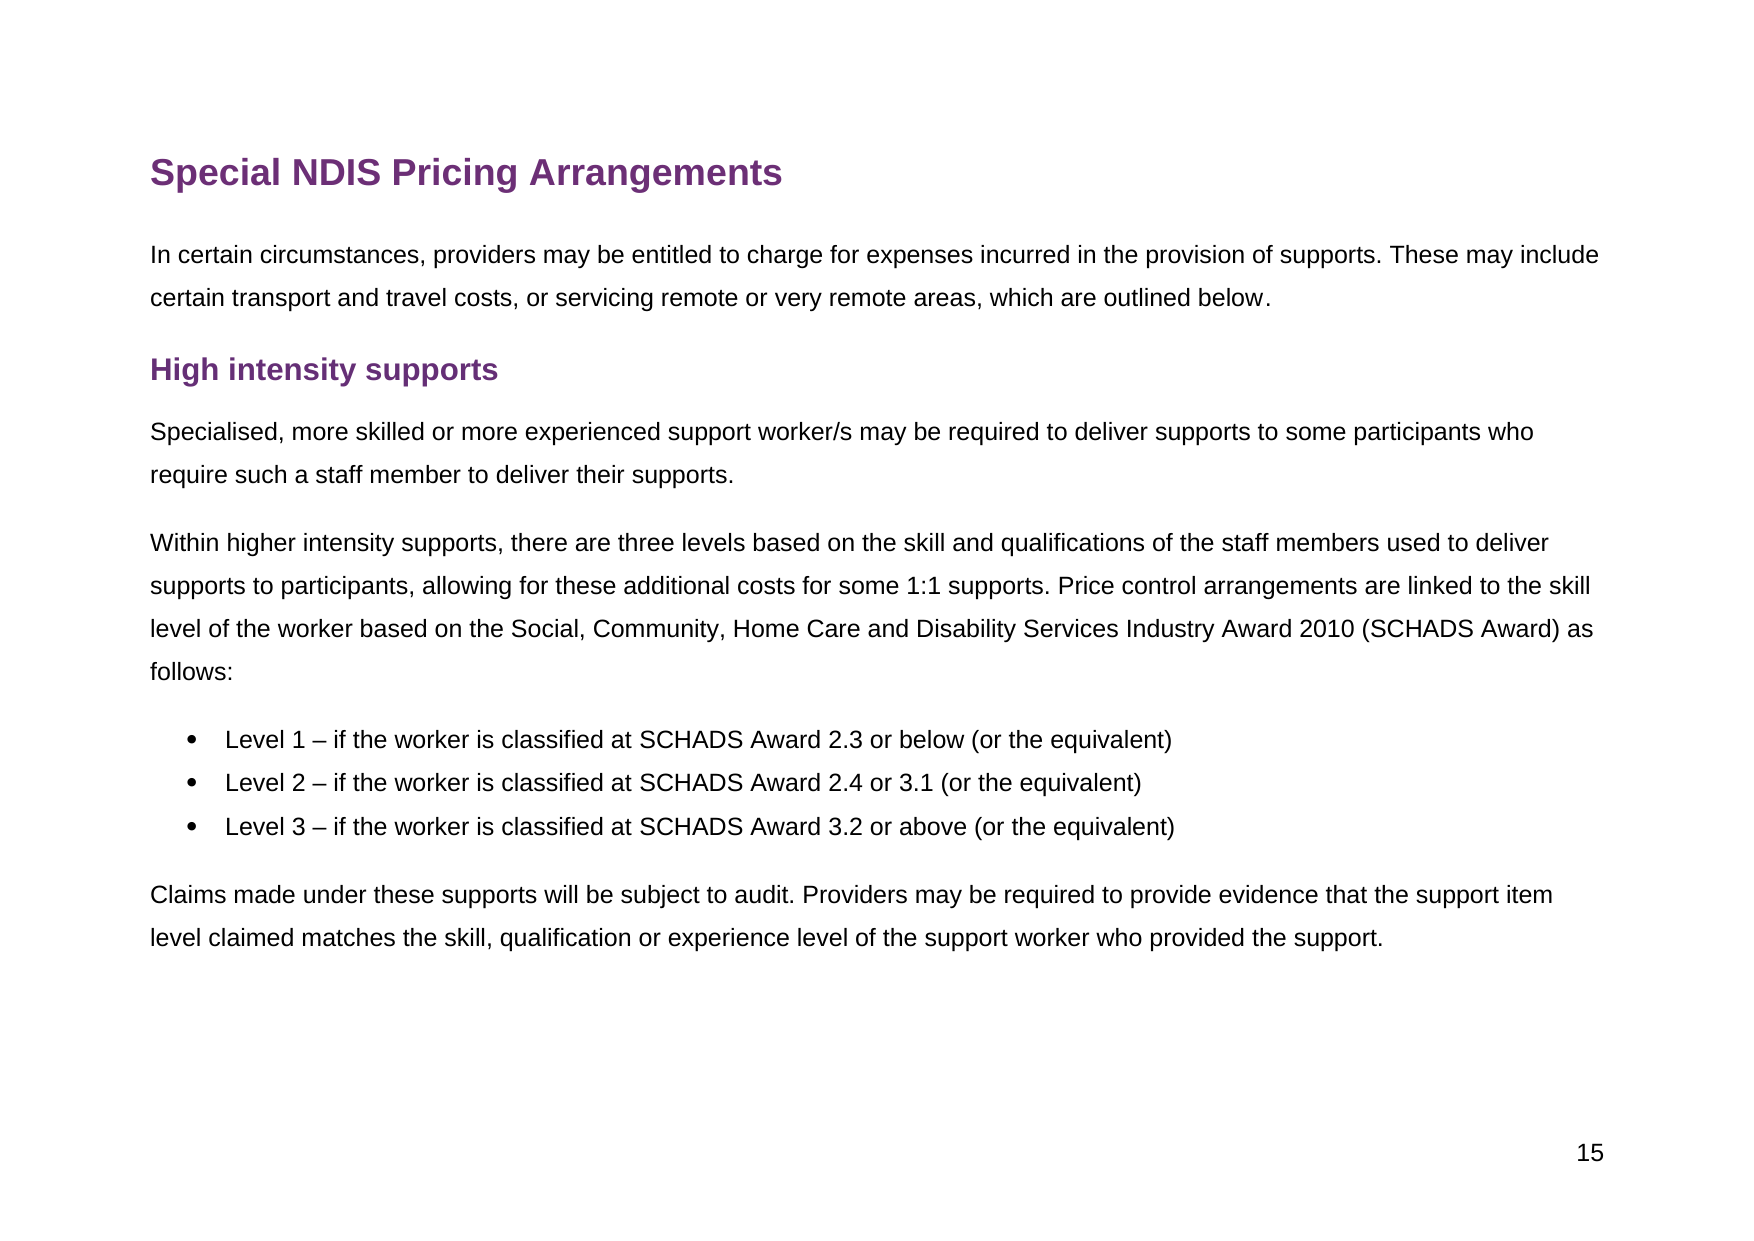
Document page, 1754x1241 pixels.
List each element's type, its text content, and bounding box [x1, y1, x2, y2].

list Level 2 – if the worker is classified at SCHADS Award 2.4 or 3.1 (or the equivalent) [187, 768, 1604, 797]
list Level 3 – if the worker is classified at SCHADS Award 3.2 or above (or the equivalent) [187, 812, 1604, 841]
subtitle High intensity supports [150, 351, 1604, 387]
text Within higher intensity supports, there are three levels based on the skill and qualifications of the staff members used to deliver supports to participants, allowing for these additional costs for some 1:1 supports. Price control arrangements are linked to the skill level of the worker based on the Social, Community, Home Care and Disability Services Industry Award 2010 (SCHADS Award) as follows: [150, 528, 1604, 686]
subtitle Special NDIS Pricing Arrangements [150, 150, 1604, 193]
list Level 1 – if the worker is classified at SCHADS Award 2.3 or below (or the equivalent) [187, 725, 1604, 754]
text In certain circumstances, providers may be entitled to charge for expenses incurred in the provision of supports. These may include certain transport and travel costs, or servicing remote or very remote areas, which are outlined below. [150, 240, 1604, 312]
text Claims made under these supports will be subject to audit. Providers may be required to provide evidence that the support item level claimed matches the skill, qualification or experience level of the support worker who provided the support. [150, 880, 1604, 952]
text Specialised, more skilled or more experienced support worker/s may be required to deliver supports to some participants who require such a staff member to deliver their supports. [150, 416, 1604, 488]
